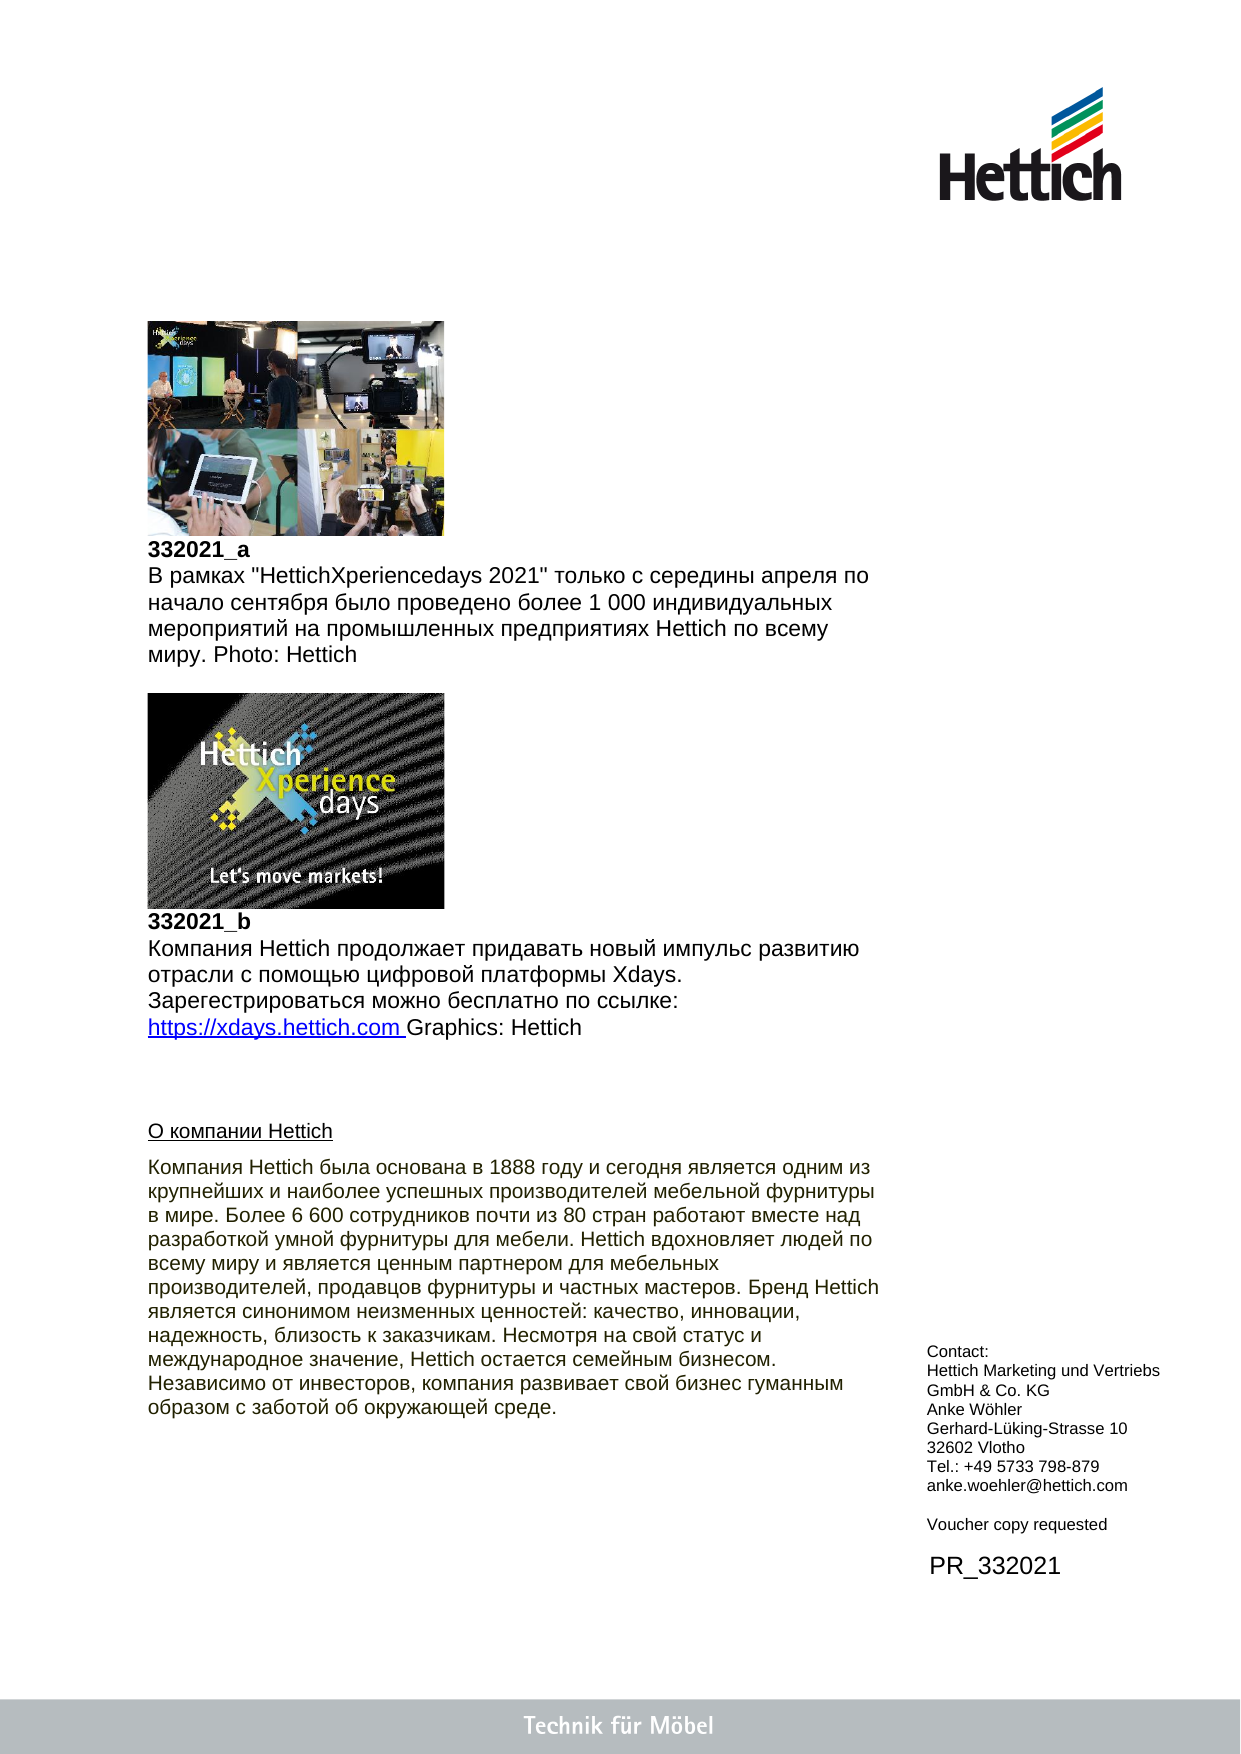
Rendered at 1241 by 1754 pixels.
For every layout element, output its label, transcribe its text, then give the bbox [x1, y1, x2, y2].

picture [0, 1636, 1241, 1754]
picture [147, 321, 445, 536]
text В рамках "HettichXperiencedays 2021" только с середины апреля по начало сентября было проведено более 1 000 индивидуальных мероприятий на промышленных предприятиях Hettich по всему миру. Photo: Hettich [148, 562, 886, 668]
text 332021_a [148, 536, 886, 562]
picture [0, 6, 1241, 263]
text Компания Hettich продолжает придавать новый импульс развитию отрасли с помощью цифровой платформы Xdays. Зарегестрироваться можно бесплатно по ссылке: https://xdays.hettich.com Graphics: Hettich [148, 934, 886, 1040]
picture [147, 693, 445, 909]
text 332021_b [148, 908, 886, 934]
text О компании Hettich [148, 1119, 886, 1143]
text Компания Hettich была основана в 1888 году и сегодня является одним из крупнейших и наиболее успешных производителей мебельной фурнитуры в мире. Более 6 600 сотрудников почти из 80 стран работают вместе над разработкой умной фурнитуры для мебели. Hettich вдохновляет людей по всему миру и является ценным партнером для мебельных производителей, продавцов фурнитуры и частных мастеров. Бренд Hettich является синонимом неизменных ценностей: качество, инновации, надежность, близость к заказчикам. Несмотря на свой статус и международное значение, Hettich остается семейным бизнесом. Независимо от инвесторов, компания развивает свой бизнес гуманным образом с заботой об окружающей среде. [148, 1155, 886, 1418]
